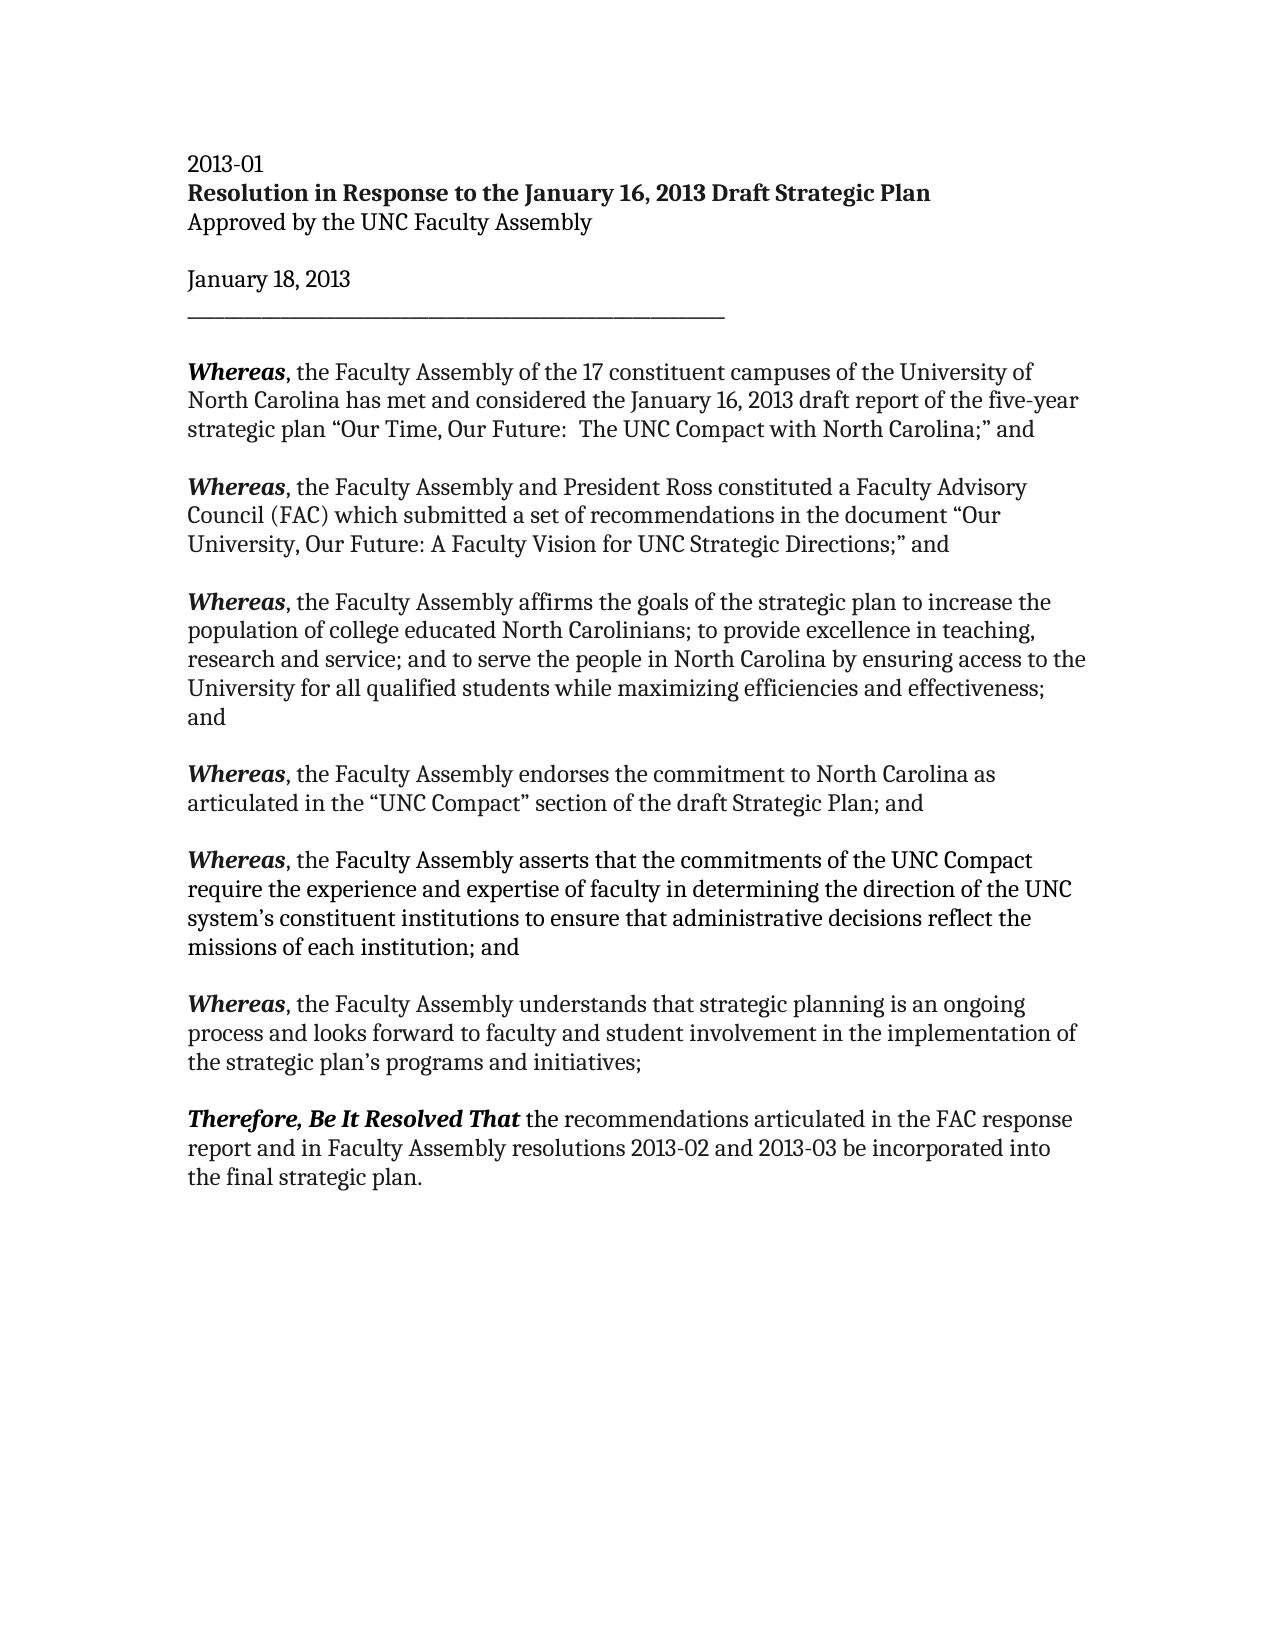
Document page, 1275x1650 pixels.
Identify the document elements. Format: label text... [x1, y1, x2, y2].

text Therefore, Be It Resolved That the recommendations articulated in the FAC response report and in Faculty Assembly resolutions 2013-02 and 2013-03 be incorporated into the final strategic plan. [187, 1105, 1087, 1191]
text Approved by the UNC Faculty Assembly [187, 207, 1087, 265]
list Whereas, the Faculty Assembly asserts that the commitments of the UNC Compact require the experience and expertise of faculty in determining the direction of the UNC system’s constituent institutions to ensure that administrative decisions reflect the missions of each institution; and [187, 846, 1087, 961]
text Whereas, the Faculty Assembly of the 17 constituent campuses of the University of North Carolina has met and considered the January 16, 2013 draft report of the five-year strategic plan “Our Time, Our Future: The UNC Compact with North Carolina;” and [187, 357, 1087, 444]
text Whereas, the Faculty Assembly and President Ross constituted a Faculty Advisory Council (FAC) which submitted a set of recommendations in the document “Our University, Our Future: A Faculty Vision for UNC Strategic Directions;” and [187, 472, 1087, 559]
text 2013-01 [187, 150, 1087, 179]
text January 18, 2013 [187, 265, 1087, 294]
text Whereas, the Faculty Assembly endorses the commitment to North Carolina as articulated in the “UNC Compact” section of the draft Strategic Plan; and [187, 760, 1087, 817]
text Whereas, the Faculty Assembly understands that strategic planning is an ongoing process and looks forward to faculty and student involvement in the implementation of the strategic plan’s programs and initiatives; [187, 990, 1087, 1076]
text Resolution in Response to the January 16, 2013 Draft Strategic Plan [187, 179, 1087, 207]
text Whereas, the Faculty Assembly affirms the goals of the strategic plan to increase the population of college educated North Carolinians; to provide excellence in teaching, research and service; and to serve the people in North Carolina by ensuring access to the University for all qualified students while maximizing efficiencies and effectiveness; and [187, 587, 1087, 731]
text __________________________________________________________ [187, 294, 1087, 322]
